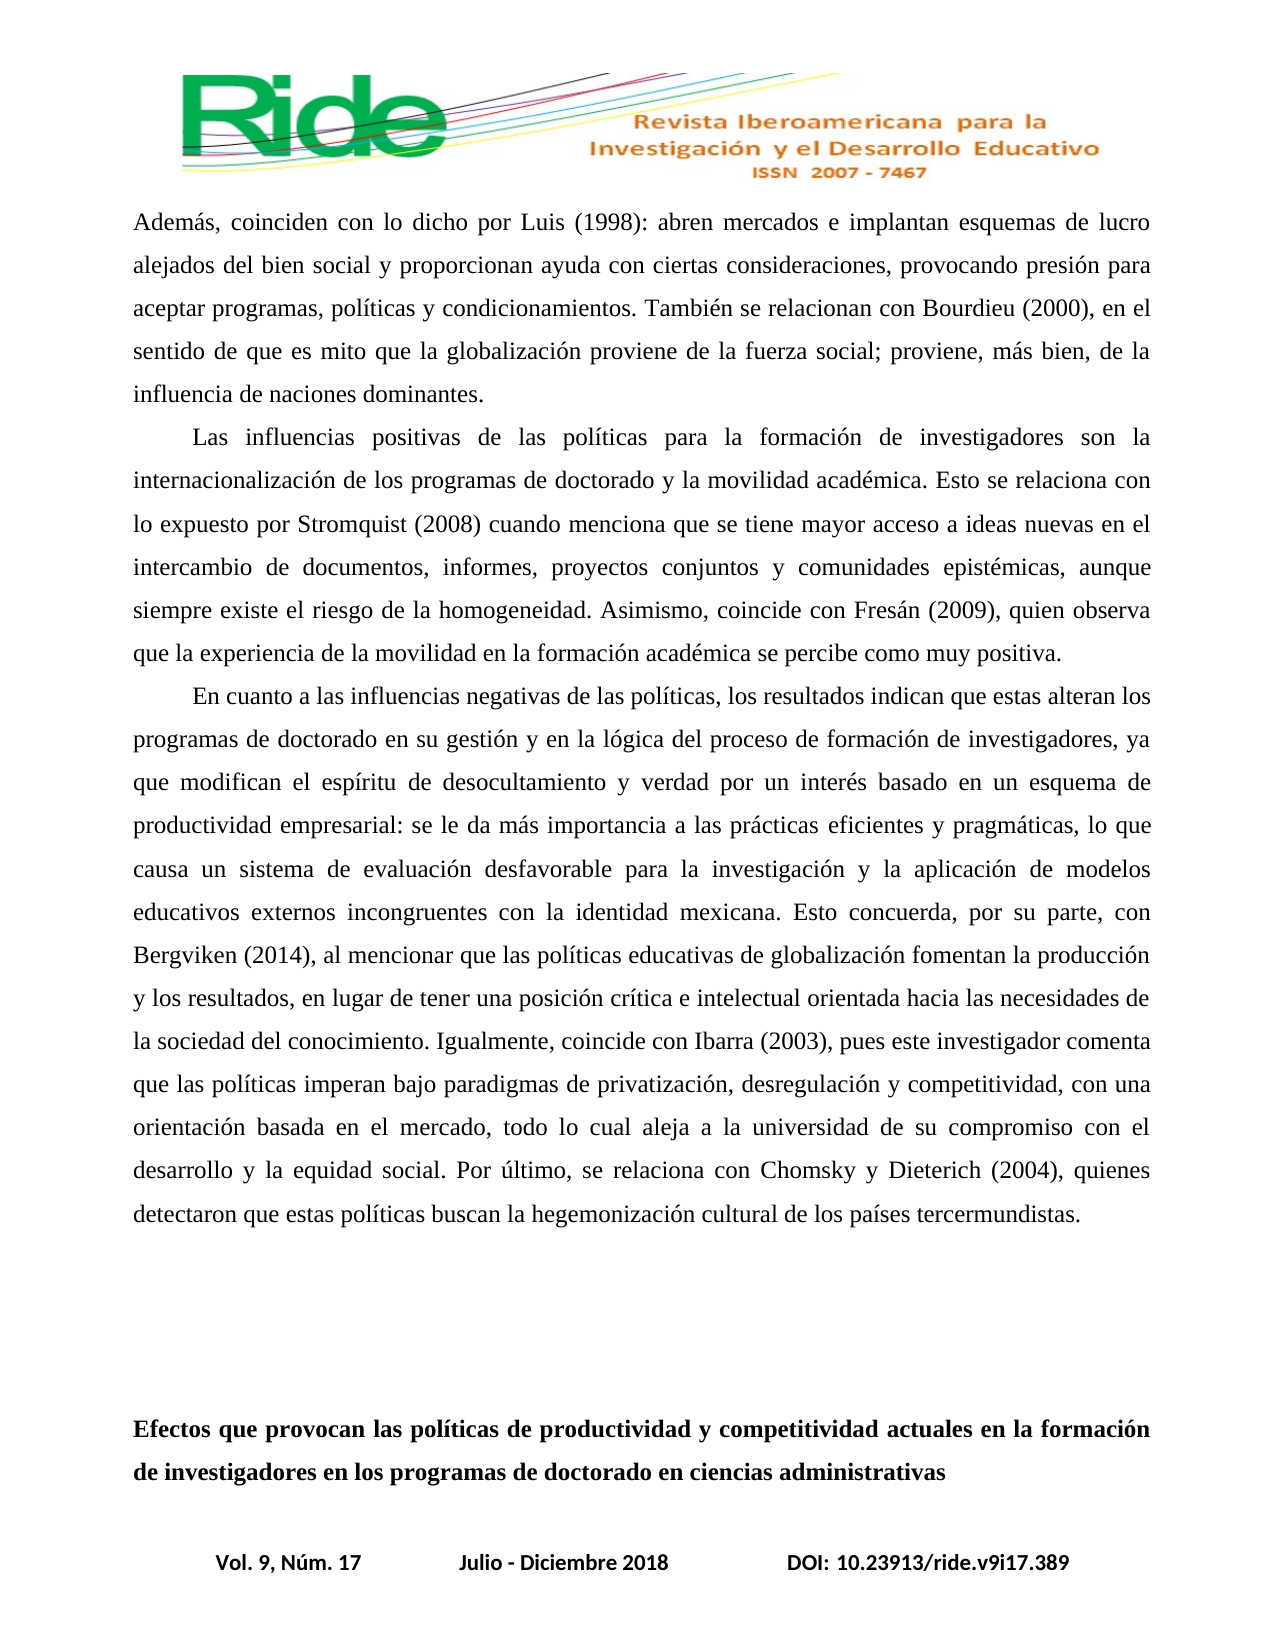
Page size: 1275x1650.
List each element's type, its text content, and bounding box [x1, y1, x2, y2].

text Las influencias positivas de las políticas para la formación de investigadores son la internacionalización de los programas de doctorado y la movilidad académica. Esto se relaciona con lo expuesto por Stromquist (2008) cuando menciona que se tiene mayor acceso a ideas nuevas en el intercambio de documentos, informes, proyectos conjuntos y comunidades epistémicas, aunque siempre existe el riesgo de la homogeneidad. Asimismo, coincide con Fresán (2009), quien observa que la experiencia de la movilidad en la formación académica se percibe como muy positiva. [133, 422, 1152, 667]
picture [182, 73, 1103, 182]
text Efectos que provocan las políticas de productividad y competitividad actuales en la formación de investigadores en los programas de doctorado en ciencias administrativas [133, 1414, 1152, 1486]
text En cuanto a las influencias negativas de las políticas, los resultados indican que estas alteran los programas de doctorado en su gestión y en la lógica del proceso de formación de investigadores, ya que modifican el espíritu de desocultamiento y verdad por un interés basado en un esquema de productividad empresarial: se le da más importancia a las prácticas eficientes y pragmáticas, lo que causa un sistema de evaluación desfavorable para la investigación y la aplicación de modelos educativos externos incongruentes con la identidad mexicana. Esto concuerda, por su parte, con Bergviken (2014), al mencionar que las políticas educativas de globalización fomentan la producción y los resultados, en lugar de tener una posición crítica e intelectual orientada hacia las necesidades de la sociedad del conocimiento. Igualmente, coincide con Ibarra (2003), pues este investigador comenta que las políticas imperan bajo paradigmas de privatización, desregulación y competitividad, con una orientación basada en el mercado, todo lo cual aleja a la universidad de su compromiso con el desarrollo y la equidad social. Por último, se relaciona con Chomsky y Dieterich (2004), quienes detectaron que estas políticas buscan la hegemonización cultural de los países tercermundistas. [133, 681, 1152, 1227]
